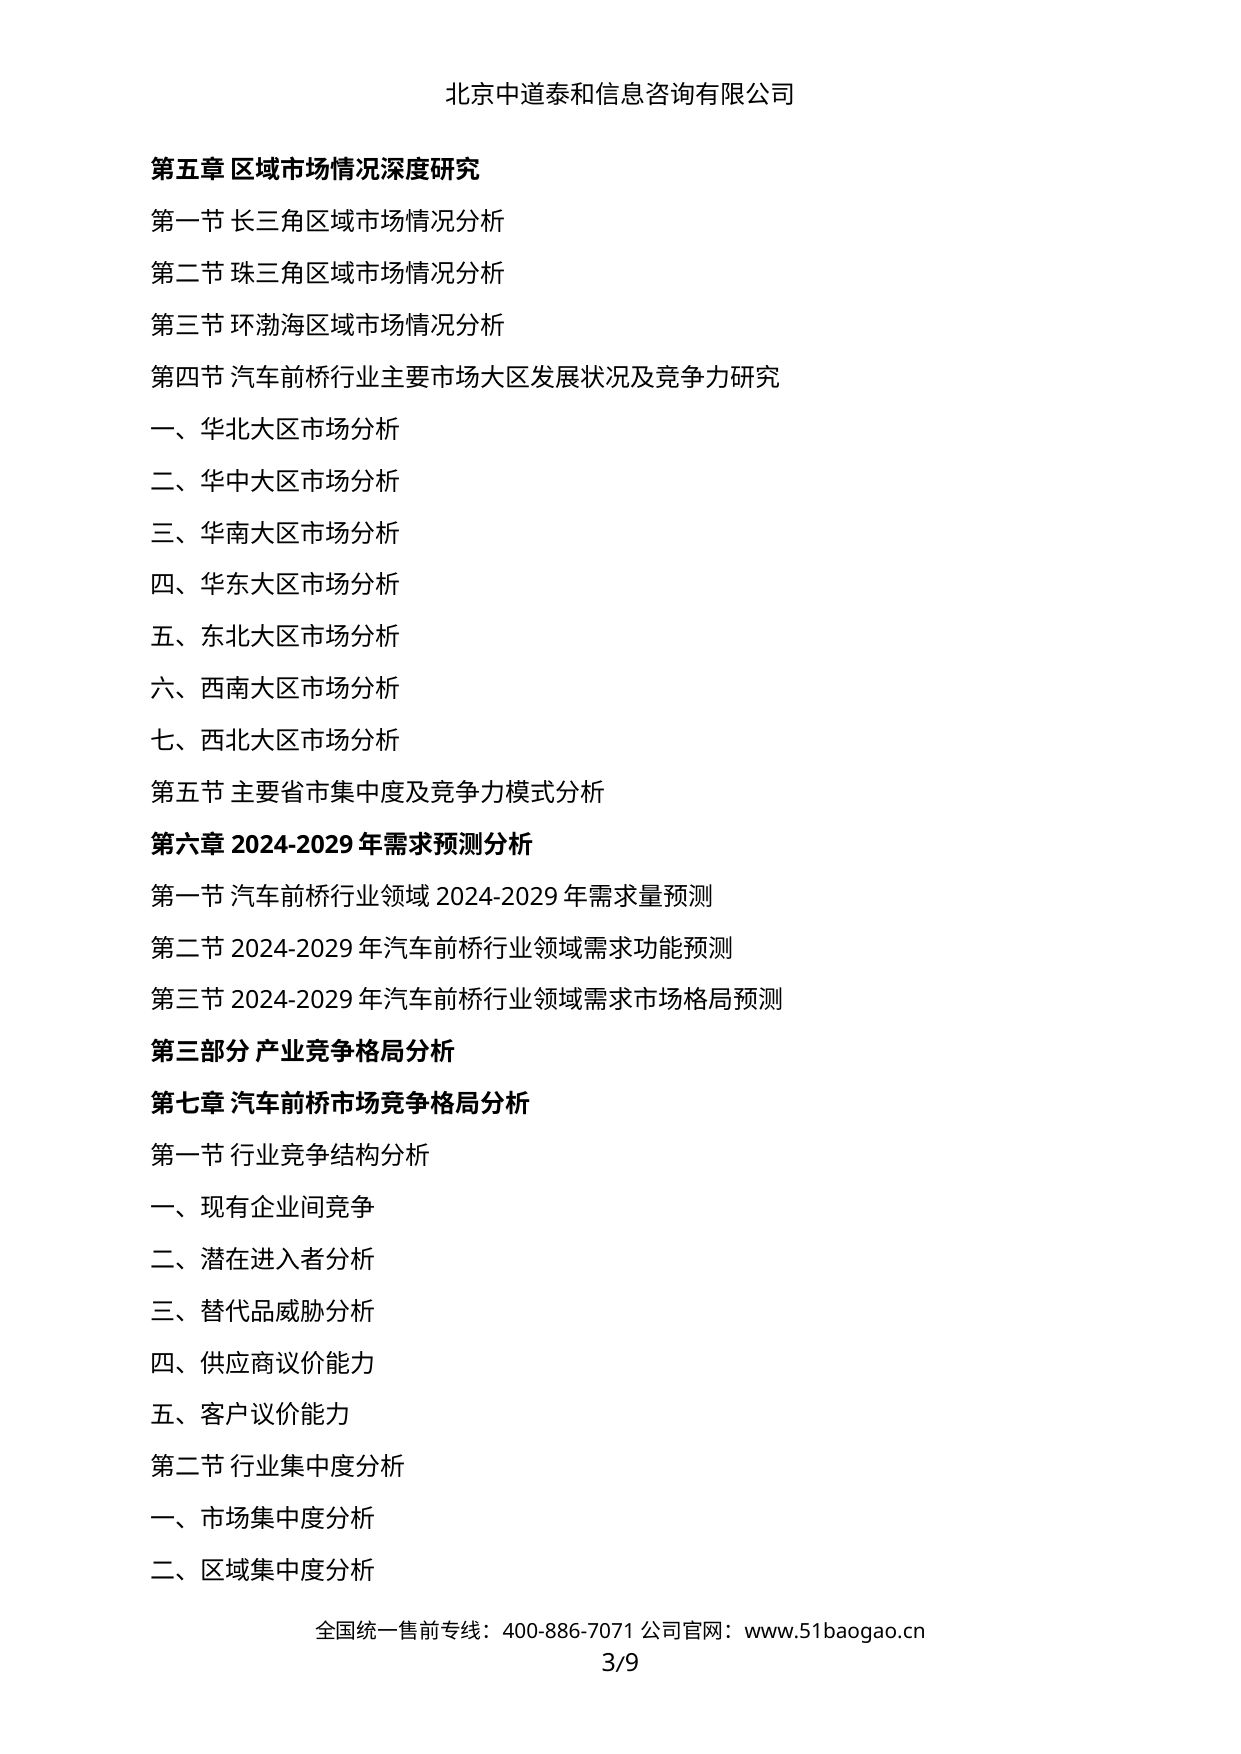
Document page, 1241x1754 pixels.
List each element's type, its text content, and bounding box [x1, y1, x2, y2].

text 二、区域集中度分析 [150, 1551, 1090, 1587]
text 第七章 汽车前桥市场竞争格局分析 [150, 1084, 1090, 1120]
text 六、西南大区市场分析 [150, 669, 1090, 705]
text 一、现有企业间竞争 [150, 1187, 1090, 1224]
text 第二节 行业集中度分析 [150, 1447, 1090, 1483]
text 二、潜在进入者分析 [150, 1239, 1090, 1276]
text 一、市场集中度分析 [150, 1499, 1090, 1535]
text 第三节 2024-2029年汽车前桥行业领域需求市场格局预测 [150, 980, 1090, 1016]
text 第一节 汽车前桥行业领域2024-2029年需求量预测 [150, 876, 1090, 912]
text 第一节 行业竞争结构分析 [150, 1136, 1090, 1172]
text 三、华南大区市场分析 [150, 513, 1090, 549]
text 五、客户议价能力 [150, 1395, 1090, 1431]
text 第二节 珠三角区域市场情况分析 [150, 254, 1090, 290]
text 三、替代品威胁分析 [150, 1291, 1090, 1327]
text 第五章 区域市场情况深度研究 [150, 150, 1090, 186]
text 第二节 2024-2029年汽车前桥行业领域需求功能预测 [150, 928, 1090, 964]
text 五、东北大区市场分析 [150, 617, 1090, 653]
text 第六章 2024-2029年需求预测分析 [150, 824, 1090, 861]
text 七、西北大区市场分析 [150, 721, 1090, 757]
text 一、华北大区市场分析 [150, 409, 1090, 446]
text 第五节 主要省市集中度及竞争力模式分析 [150, 772, 1090, 809]
text 四、供应商议价能力 [150, 1343, 1090, 1379]
text 二、华中大区市场分析 [150, 461, 1090, 497]
text 第四节 汽车前桥行业主要市场大区发展状况及竞争力研究 [150, 357, 1090, 394]
text 四、华东大区市场分析 [150, 565, 1090, 601]
text 第一节 长三角区域市场情况分析 [150, 202, 1090, 238]
text 第三节 环渤海区域市场情况分析 [150, 306, 1090, 342]
text 第三部分 产业竞争格局分析 [150, 1032, 1090, 1068]
